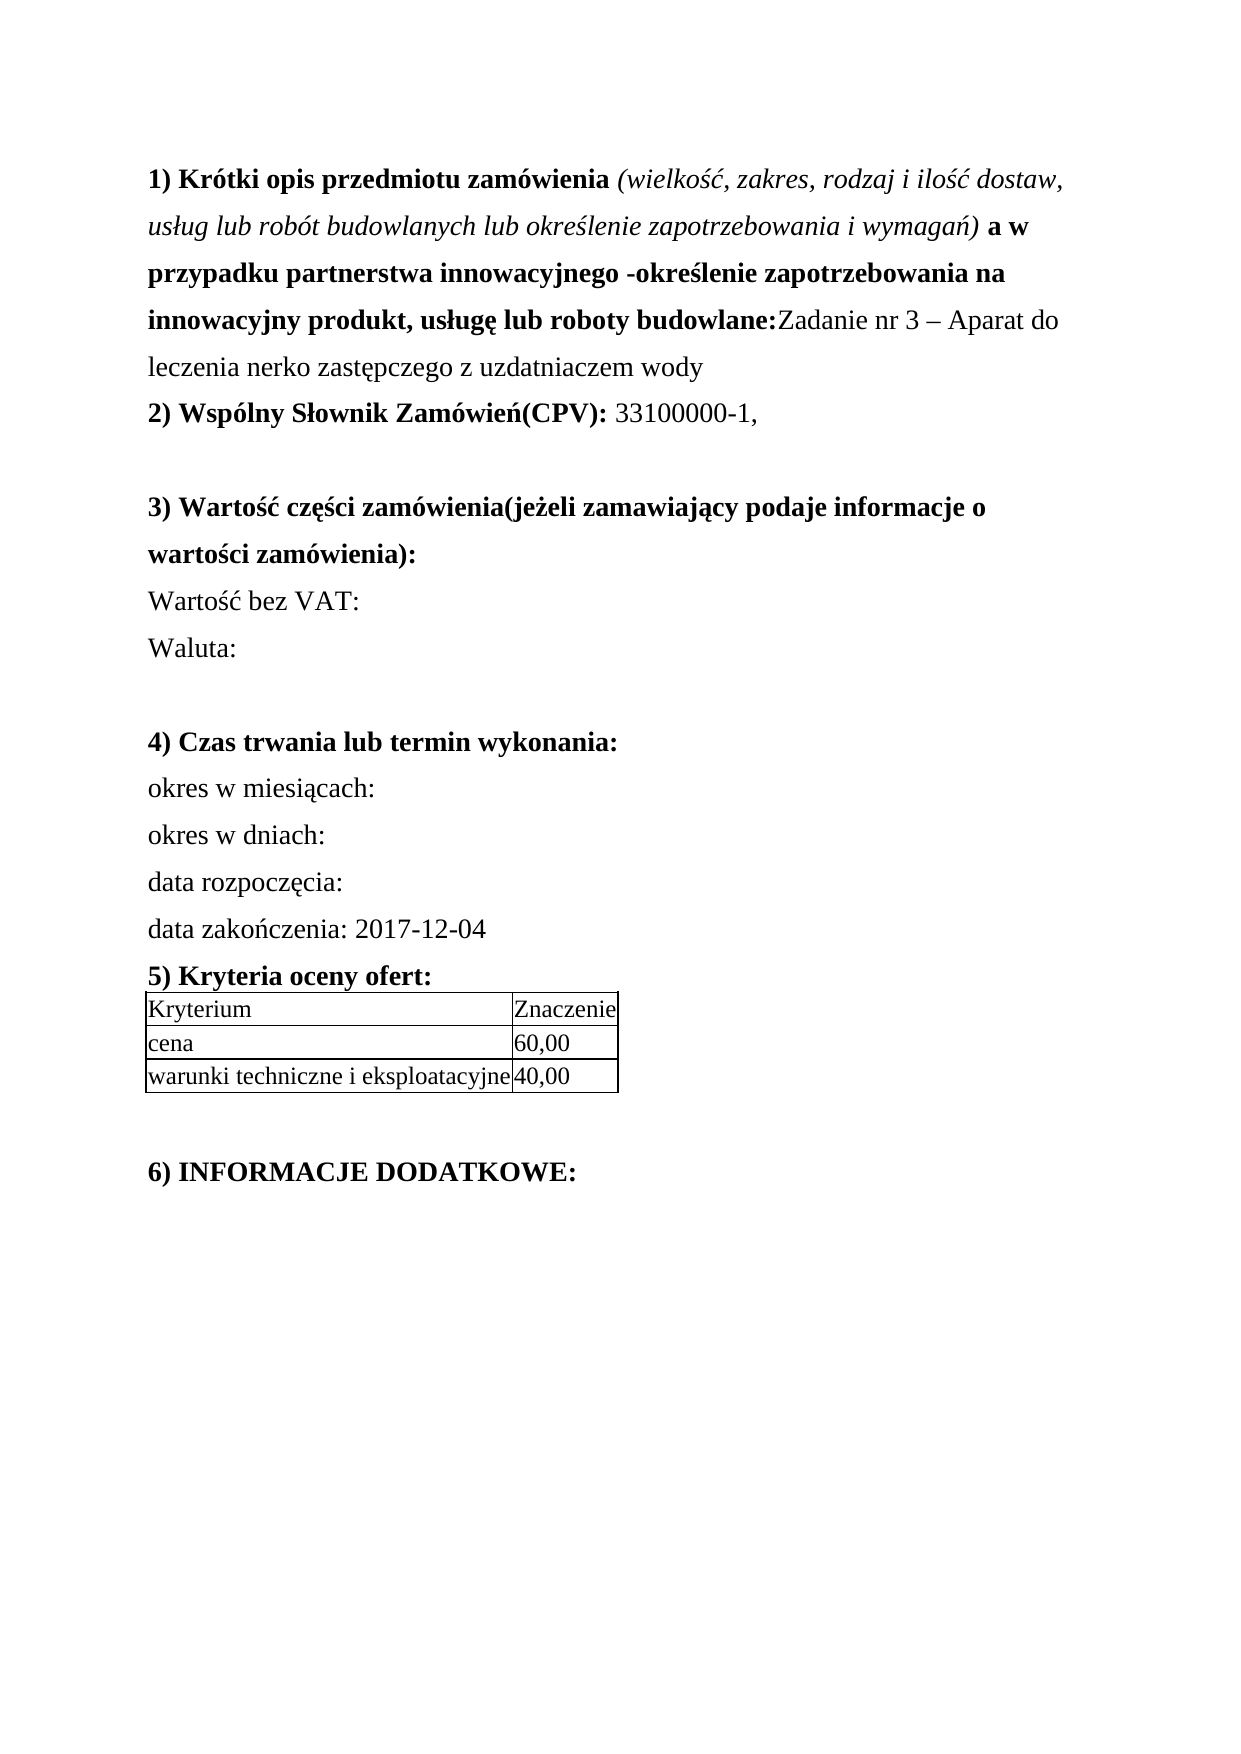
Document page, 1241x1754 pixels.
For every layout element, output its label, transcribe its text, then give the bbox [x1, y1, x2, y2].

table_cell 60,00 [513, 1026, 617, 1058]
table_cell warunki techniczne i eksploatacyjne [147, 1060, 512, 1092]
table_header Kryterium [147, 993, 512, 1025]
table_cell 40,00 [513, 1060, 617, 1092]
table_header Znaczenie [513, 993, 617, 1025]
text 1) Krótki opis przedmiotu zamówienia (wielkość, zakres, rodzaj i ilość dostaw, usług lub robót budowlanych lub określenie zapotrzebowania i wymagań) a w przypadku partnerstwa innowacyjnego -określenie zapotrzebowania na innowacyjny produkt, usługę lub roboty budowlane:Zadanie nr 3 – Aparat do leczenia nerko zastępczego z uzdatniaczem wody 2) Wspólny Słownik Zamówień(CPV): 33100000-1, 3) Wartość części zamówienia(jeżeli zamawiający podaje informacje o wartości zamówienia): Wartość bez VAT: Waluta: 4) Czas trwania lub termin wykonania: okres w miesiącach: okres w dniach: data rozpoczęcia: data zakończenia: 2017-12-04 5) Kryteria oceny ofert: [148, 148, 1093, 991]
text 6) INFORMACJE DODATKOWE: [148, 1093, 1093, 1187]
table_cell cena [147, 1026, 512, 1058]
